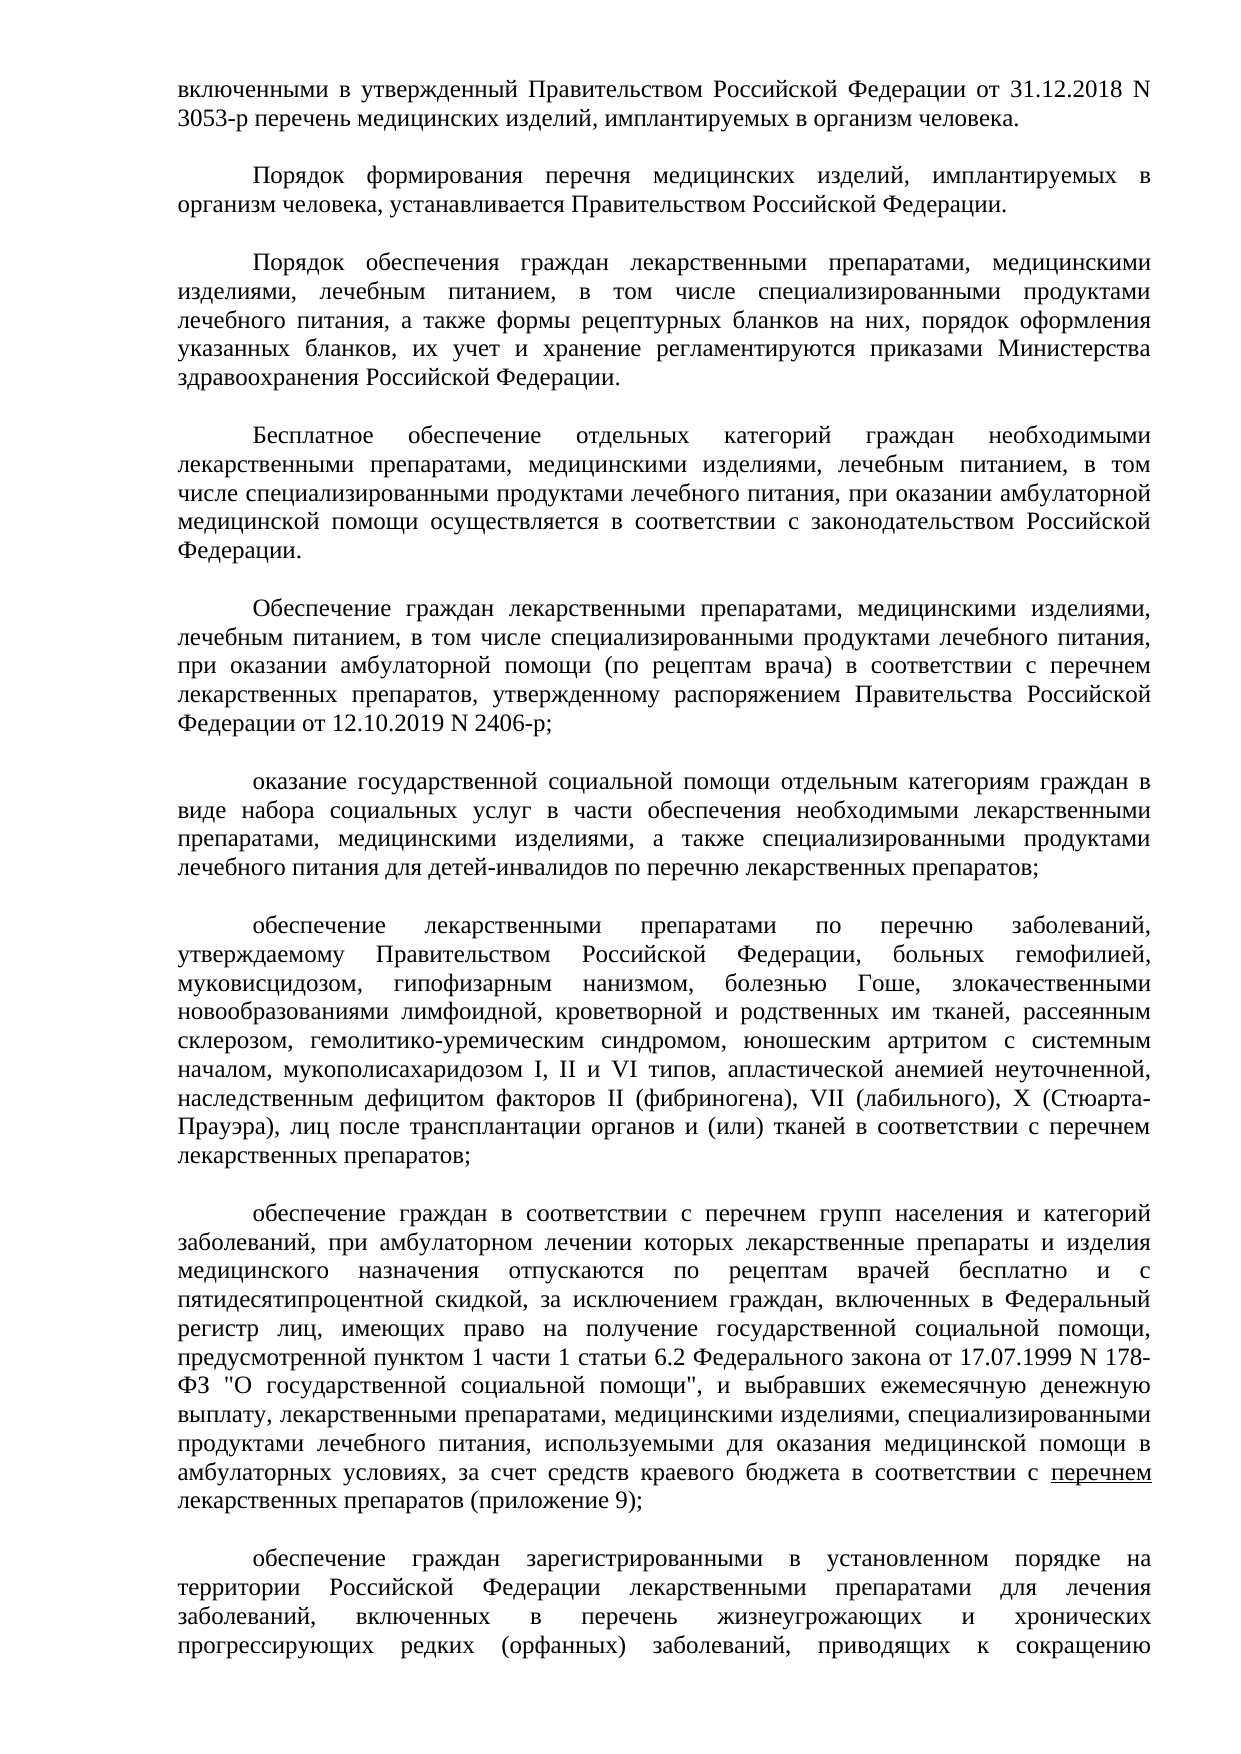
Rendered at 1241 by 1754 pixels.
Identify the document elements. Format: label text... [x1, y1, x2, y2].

text Порядок формирования перечня медицинских изделий, имплантируемых в организм человека, устанавливается Правительством Российской Федерации. [177, 161, 1152, 218]
text Бесплатное обеспечение отдельных категорий граждан необходимыми лекарственными препаратами, медицинскими изделиями, лечебным питанием, в том числе специализированными продуктами лечебного питания, при оказании амбулаторной медицинской помощи осуществляется в соответствии с законодательством Российской Федерации. [177, 420, 1152, 564]
text оказание государственной социальной помощи отдельным категориям граждан в виде набора социальных услуг в части обеспечения необходимыми лекарственными препаратами, медицинскими изделиями, а также специализированными продуктами лечебного питания для детей-инвалидов по перечню лекарственных препаратов; [177, 766, 1152, 881]
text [177, 74, 1152, 131]
text обеспечение лекарственными препаратами по перечню заболеваний, утверждаемому Правительством Российской Федерации, больных гемофилией, муковисцидозом, гипофизарным нанизмом, болезнью Гоше, злокачественными новообразованиями лимфоидной, кроветворной и родственных им тканей, рассеянным склерозом, гемолитико-уремическим синдромом, юношеским артритом с системным началом, мукополисахаридозом I, II и VI типов, апластической анемией неуточненной, наследственным дефицитом факторов II (фибриногена), VII (лабильного), X (Стюарта-Прауэра), лиц после трансплантации органов и (или) тканей в соответствии с перечнем лекарственных препаратов; [177, 910, 1152, 1169]
text обеспечение граждан в соответствии с перечнем групп населения и категорий заболеваний, при амбулаторном лечении которых лекарственные препараты и изделия медицинского назначения отпускаются по рецептам врачей бесплатно и с пятидесятипроцентной скидкой, за исключением граждан, включенных в Федеральный регистр лиц, имеющих право на получение государственной социальной помощи, предусмотренной пунктом 1 части 1 статьи 6.2 Федерального закона от 17.07.1999 N 178-ФЗ "О государственной социальной помощи", и выбравших ежемесячную денежную выплату, лекарственными препаратами, медицинскими изделиями, специализированными продуктами лечебного питания, используемыми для оказания медицинской помощи в амбулаторных условиях, за счет средств краевого бюджета в соответствии с перечнем лекарственных препаратов (приложение 9); [177, 1198, 1152, 1514]
text Обеспечение граждан лекарственными препаратами, медицинскими изделиями, лечебным питанием, в том числе специализированными продуктами лечебного питания, при оказании амбулаторной помощи (по рецептам врача) в соответствии с перечнем лекарственных препаратов, утвержденному распоряжением Правительства Российской Федерации от 12.10.2019 N 2406-р; [177, 593, 1152, 737]
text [177, 1543, 1152, 1658]
text Порядок обеспечения граждан лекарственными препаратами, медицинскими изделиями, лечебным питанием, в том числе специализированными продуктами лечебного питания, а также формы рецептурных бланков на них, порядок оформления указанных бланков, их учет и хранение регламентируются приказами Министерства здравоохранения Российской Федерации. [177, 247, 1152, 391]
